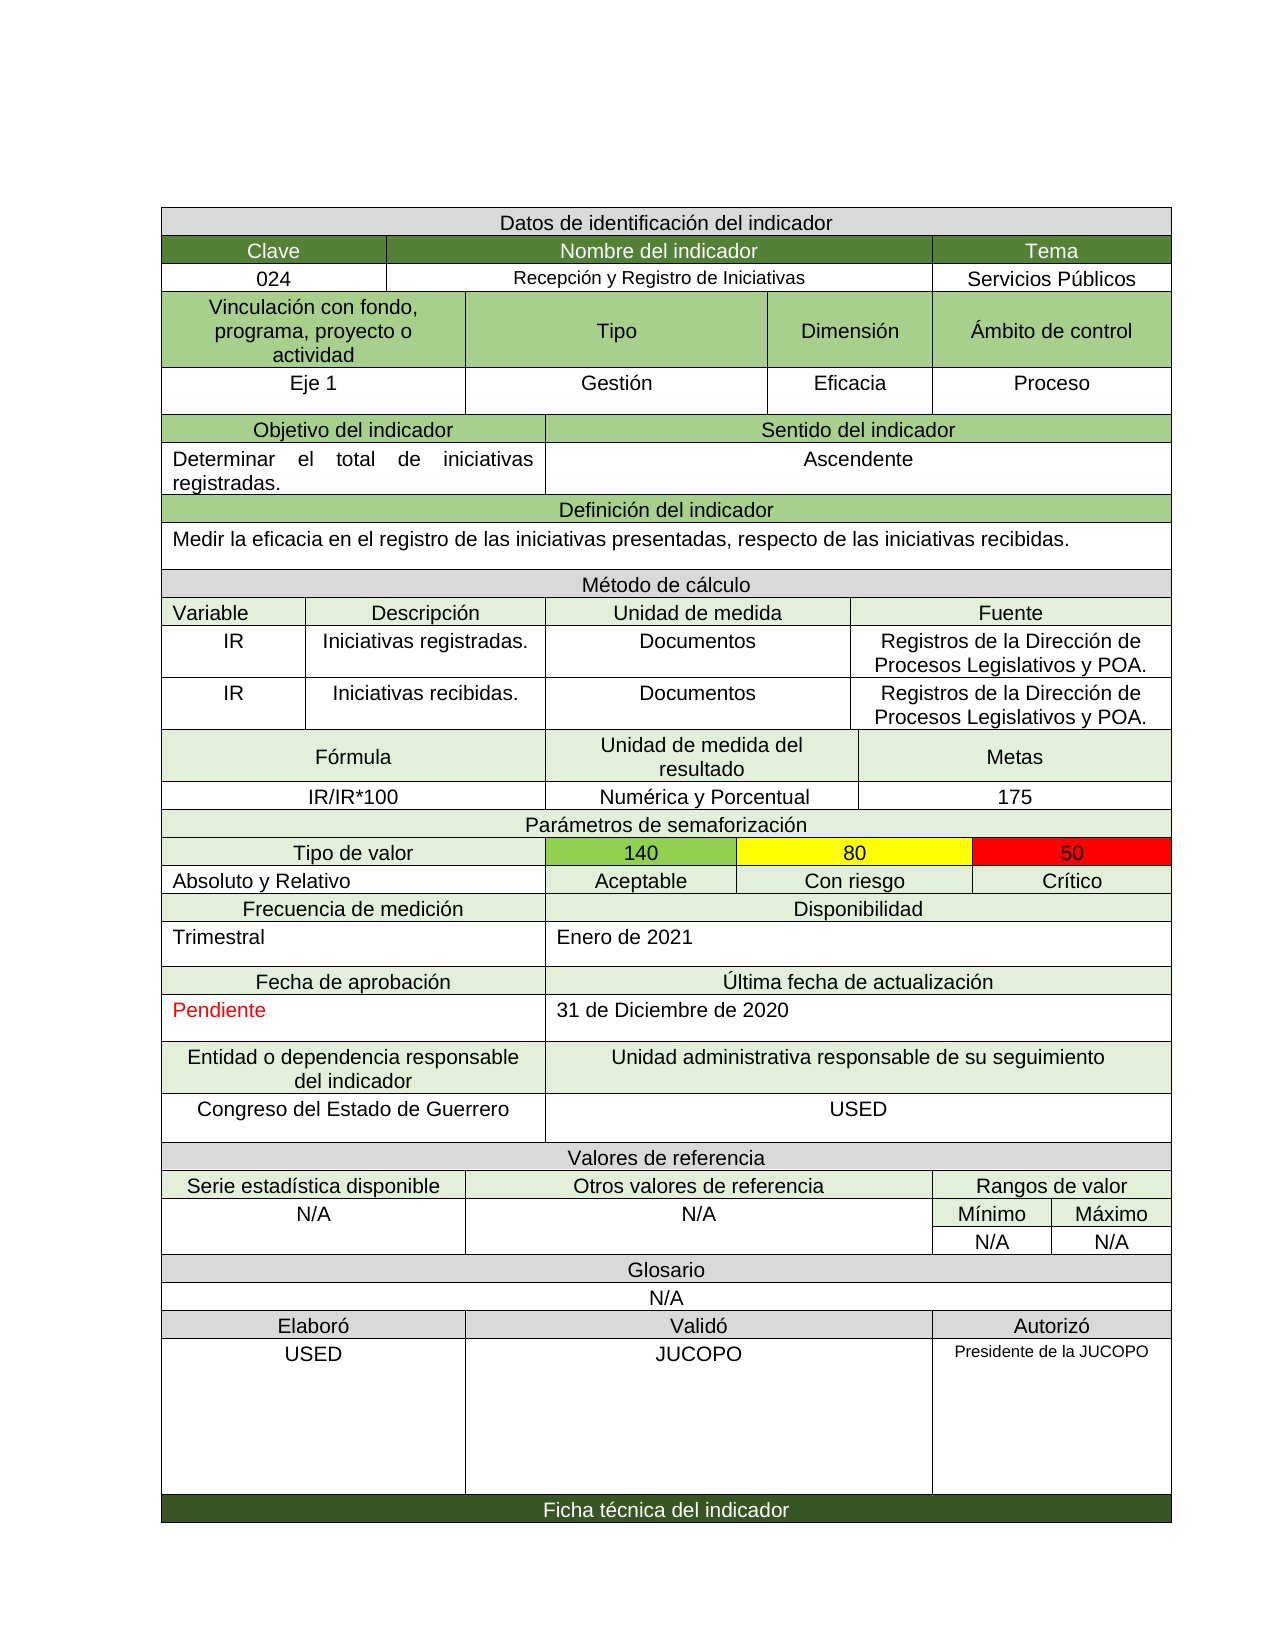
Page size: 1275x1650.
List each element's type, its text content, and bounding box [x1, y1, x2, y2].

table_cell Variable [162, 598, 305, 625]
table_cell Absoluto y Relativo [162, 866, 545, 893]
table_cell JUCOPO [466, 1339, 932, 1494]
table_cell Ficha técnica del indicador [162, 1495, 1171, 1522]
table_cell Vinculación con fondo, programa, proyecto o actividad [162, 292, 465, 367]
table_cell Máximo [1052, 1199, 1171, 1226]
table_cell Definición del indicador [162, 495, 1171, 522]
table_cell USED [162, 1339, 465, 1494]
table_cell Registros de la Dirección de Procesos Legislativos y POA. [851, 678, 1171, 729]
table_cell Iniciativas recibidas. [306, 678, 545, 729]
table_cell 50 [973, 838, 1171, 865]
table_cell Presidente de la JUCOPO [933, 1339, 1171, 1494]
table_cell Serie estadística disponible [162, 1171, 465, 1198]
table_cell Registros de la Dirección de Procesos Legislativos y POA. [851, 626, 1171, 677]
table_cell Ámbito de control [933, 292, 1171, 367]
table_cell 31 de Diciembre de 2020 [546, 995, 1171, 1041]
table_cell N/A [933, 1227, 1051, 1254]
table_cell Fuente [851, 598, 1171, 625]
table_cell Proceso [933, 368, 1171, 414]
table_cell Trimestral [162, 922, 545, 966]
table_cell Sentido del indicador [546, 415, 1171, 442]
table_cell Tema [933, 236, 1171, 263]
table_cell 80 [737, 838, 972, 865]
table_cell Numérica y Porcentual [546, 782, 858, 809]
table_cell Documentos [546, 626, 850, 677]
table_cell Recepción y Registro de Iniciativas [387, 264, 932, 291]
table_cell Gestión [466, 368, 767, 414]
table_cell IR [162, 678, 305, 729]
table_cell Determinar el total de iniciativas registradas. [162, 443, 545, 494]
table_cell Metas [859, 730, 1171, 781]
table_cell N/A [1052, 1227, 1171, 1254]
table_cell Tipo de valor [162, 838, 545, 865]
table_cell Unidad administrativa responsable de su seguimiento [546, 1042, 1171, 1093]
table_cell N/A [466, 1199, 932, 1254]
table_cell 024 [162, 264, 386, 291]
table_cell Unidad de medida [546, 598, 850, 625]
table_cell Fecha de aprobación [162, 967, 545, 994]
table_cell Unidad de medida del resultado [546, 730, 858, 781]
table_cell Dimensión [768, 292, 932, 367]
table_cell Eficacia [768, 368, 932, 414]
table_cell Parámetros de semaforización [162, 810, 1171, 837]
table_cell Entidad o dependencia responsable del indicador [162, 1042, 545, 1093]
table_cell Descripción [306, 598, 545, 625]
table_cell Datos de identificación del indicador [162, 208, 1171, 235]
table_cell Otros valores de referencia [466, 1171, 932, 1198]
table_cell 140 [546, 838, 736, 865]
table_cell Enero de 2021 [546, 922, 1171, 966]
table_cell IR/IR*100 [162, 782, 545, 809]
table_cell Con riesgo [737, 866, 972, 893]
table_cell Clave [162, 236, 386, 263]
table_cell Ascendente [546, 443, 1171, 494]
table_cell IR [162, 626, 305, 677]
table_cell Medir la eficacia en el registro de las iniciativas presentadas, respecto de las iniciativas recibidas. [162, 523, 1171, 569]
table_cell Eje 1 [162, 368, 465, 414]
table_cell Valores de referencia [162, 1143, 1171, 1169]
table_cell Pendiente [162, 995, 545, 1041]
table_cell Validó [466, 1311, 932, 1338]
table_cell USED [546, 1094, 1171, 1142]
table_cell Aceptable [546, 866, 736, 893]
table_cell Iniciativas registradas. [306, 626, 545, 677]
table_cell Elaboró [162, 1311, 465, 1338]
table_cell Tipo [466, 292, 767, 367]
table_cell Servicios Públicos [933, 264, 1171, 291]
table_cell Autorizó [933, 1311, 1171, 1338]
table_cell Nombre del indicador [387, 236, 932, 263]
table_cell Objetivo del indicador [162, 415, 545, 442]
table_cell Mínimo [933, 1199, 1051, 1226]
table_cell Disponibilidad [546, 894, 1171, 921]
table_cell Frecuencia de medición [162, 894, 545, 921]
table_cell Documentos [546, 678, 850, 729]
table_cell Fórmula [162, 730, 545, 781]
table_cell Método de cálculo [162, 570, 1171, 597]
table_cell N/A [162, 1283, 1171, 1310]
table_cell Última fecha de actualización [546, 967, 1171, 994]
table_cell Crítico [973, 866, 1171, 893]
table_cell 175 [859, 782, 1171, 809]
table_cell Rangos de valor [933, 1171, 1171, 1198]
table_cell Glosario [162, 1255, 1171, 1282]
table_cell N/A [162, 1199, 465, 1254]
table_cell Congreso del Estado de Guerrero [162, 1094, 545, 1142]
